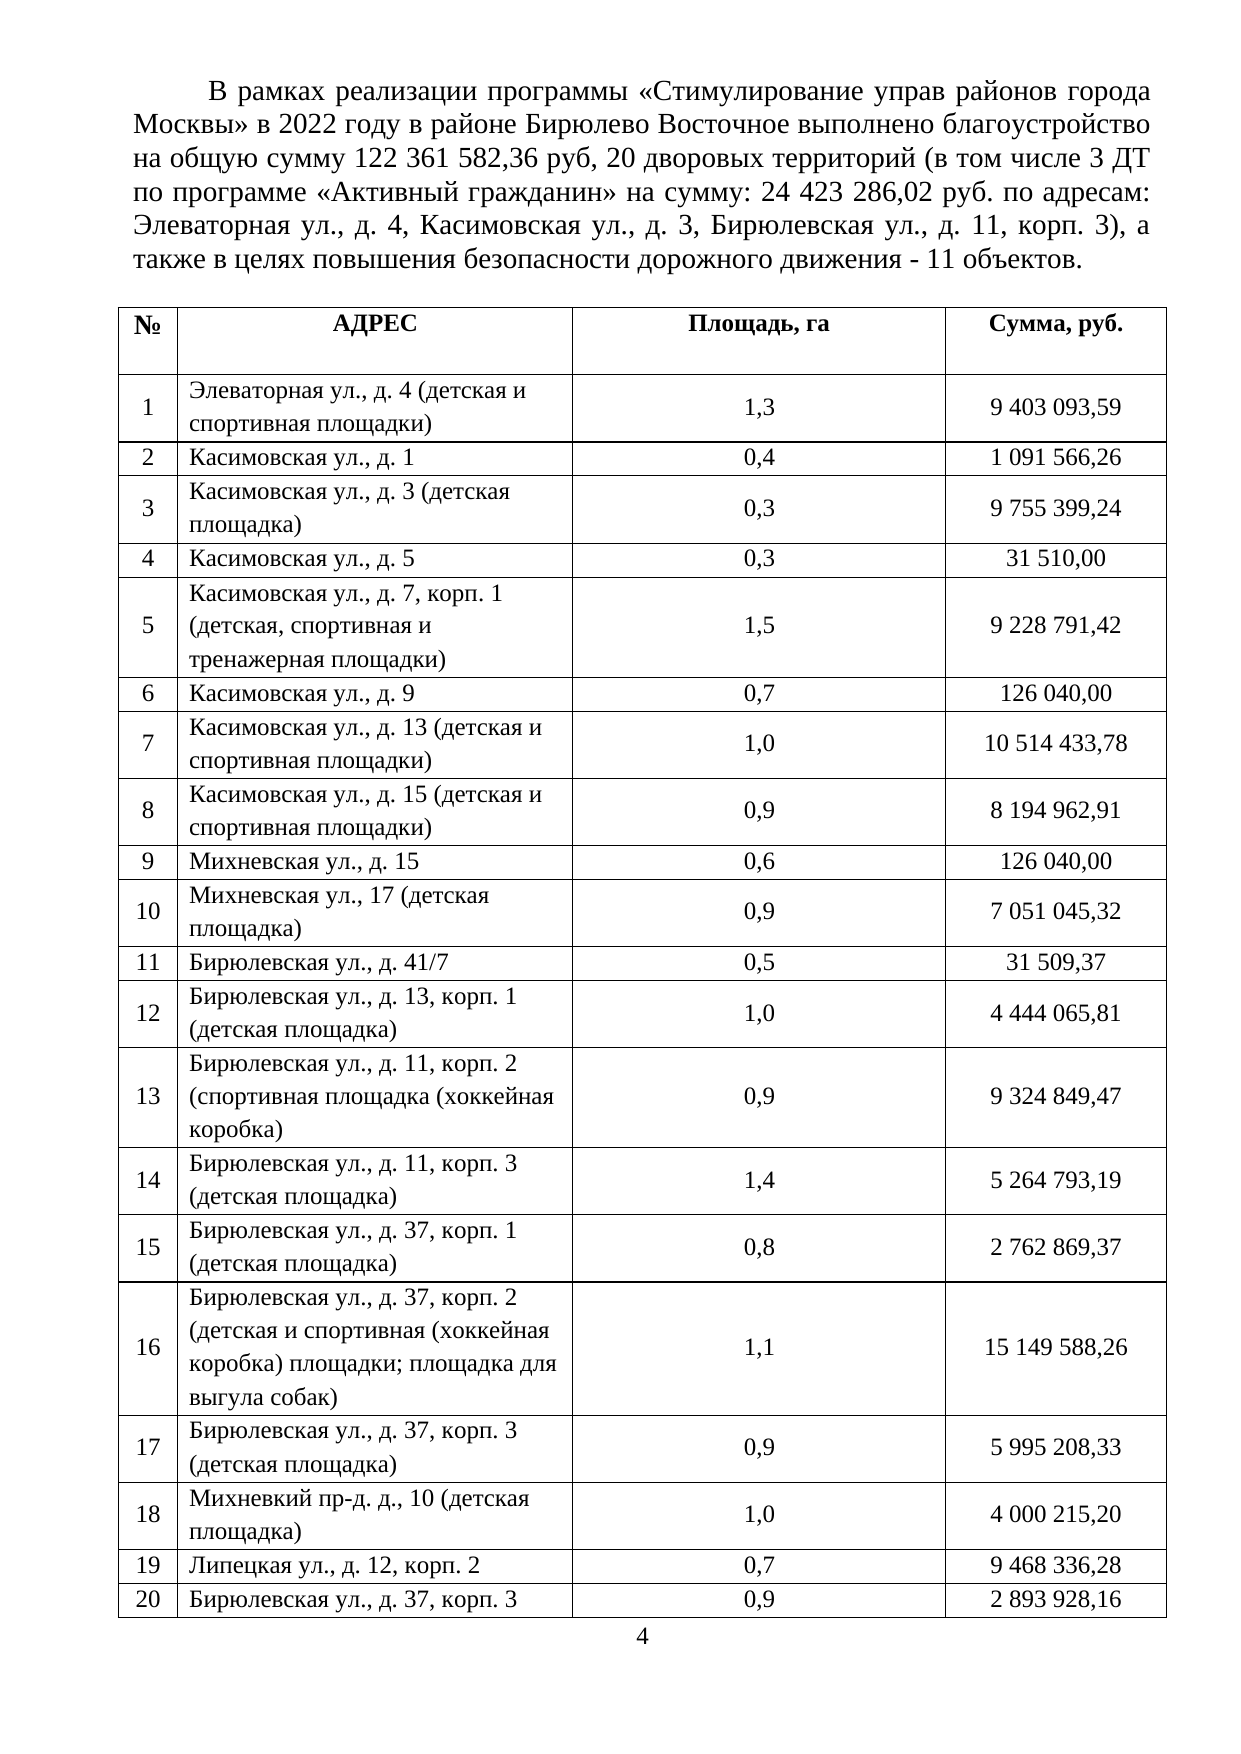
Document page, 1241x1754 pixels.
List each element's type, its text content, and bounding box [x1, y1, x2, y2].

table_cell 4 [119, 544, 177, 577]
table_cell Бирюлевская ул., д. 11, корп. 2 (спортивная площадка (хоккейная коробка) [178, 1048, 572, 1147]
table_cell 17 [119, 1416, 177, 1482]
table_cell Липецкая ул., д. 12, корп. 2 [178, 1550, 572, 1583]
table_cell 10 [119, 880, 177, 946]
table_cell 5 [119, 578, 177, 677]
table_cell 2 893 928,16 [946, 1584, 1166, 1617]
table_cell 16 [119, 1283, 177, 1414]
table_header № [119, 308, 177, 374]
table_cell Бирюлевская ул., д. 41/7 [178, 947, 572, 980]
table_cell Элеваторная ул., д. 4 (детская и спортивная площадки) [178, 375, 572, 441]
table_cell Бирюлевская ул., д. 37, корп. 3 (детская площадка) [178, 1416, 572, 1482]
table_cell Касимовская ул., д. 5 [178, 544, 572, 577]
table_cell 0,4 [573, 443, 945, 475]
table_cell 9 755 399,24 [946, 476, 1166, 542]
table_cell 6 [119, 678, 177, 711]
table_cell 11 [119, 947, 177, 980]
table_cell 2 [119, 443, 177, 475]
table_cell Михневская ул., д. 15 [178, 846, 572, 879]
table_cell 1 [119, 375, 177, 441]
table_cell 0,6 [573, 846, 945, 879]
table_cell Бирюлевская ул., д. 37, корп. 2 (детская и спортивная (хоккейная коробка) площадки; площадка для выгула собак) [178, 1283, 572, 1414]
table_cell 0,3 [573, 476, 945, 542]
table_cell Касимовская ул., д. 13 (детская и спортивная площадки) [178, 712, 572, 778]
table_cell 9 [119, 846, 177, 879]
table_cell 126 040,00 [946, 846, 1166, 879]
table_cell 126 040,00 [946, 678, 1166, 711]
table_cell Бирюлевская ул., д. 13, корп. 1 (детская площадка) [178, 981, 572, 1047]
table_cell Касимовская ул., д. 9 [178, 678, 572, 711]
table_cell 0,9 [573, 1416, 945, 1482]
table_cell 1,3 [573, 375, 945, 441]
table_cell 4 444 065,81 [946, 981, 1166, 1047]
table_cell 0,9 [573, 1584, 945, 1617]
table_cell 15 149 588,26 [946, 1283, 1166, 1414]
table_cell Касимовская ул., д. 15 (детская и спортивная площадки) [178, 779, 572, 845]
table_header Площадь, га [573, 308, 945, 374]
table_cell 5 264 793,19 [946, 1148, 1166, 1214]
table_cell 1,5 [573, 578, 945, 677]
table_cell 8 194 962,91 [946, 779, 1166, 845]
table_cell 15 [119, 1215, 177, 1281]
table_cell Касимовская ул., д. 3 (детская площадка) [178, 476, 572, 542]
table_cell 5 995 208,33 [946, 1416, 1166, 1482]
table_cell Бирюлевская ул., д. 37, корп. 3 [178, 1584, 572, 1617]
table_cell 0,9 [573, 779, 945, 845]
table_cell Касимовская ул., д. 1 [178, 443, 572, 475]
table_cell 9 324 849,47 [946, 1048, 1166, 1147]
table_cell 1,0 [573, 1483, 945, 1549]
table_cell 1 091 566,26 [946, 443, 1166, 475]
table_cell 4 000 215,20 [946, 1483, 1166, 1549]
table_cell 3 [119, 476, 177, 542]
table_cell 0,7 [573, 678, 945, 711]
table_header АДРЕС [178, 308, 572, 374]
table_cell 31 510,00 [946, 544, 1166, 577]
table_cell 1,0 [573, 712, 945, 778]
table_cell 0,9 [573, 1048, 945, 1147]
table_cell Михневская ул., 17 (детская площадка) [178, 880, 572, 946]
table_cell 13 [119, 1048, 177, 1147]
table_cell 31 509,37 [946, 947, 1166, 980]
table_header Сумма, руб. [946, 308, 1166, 374]
table_cell Касимовская ул., д. 7, корп. 1 (детская, спортивная и тренажерная площадки) [178, 578, 572, 677]
table_cell 9 403 093,59 [946, 375, 1166, 441]
table_cell 0,8 [573, 1215, 945, 1281]
table_cell 0,5 [573, 947, 945, 980]
table_cell 0,3 [573, 544, 945, 577]
table_cell Бирюлевская ул., д. 37, корп. 1 (детская площадка) [178, 1215, 572, 1281]
table_cell 1,0 [573, 981, 945, 1047]
table_cell 12 [119, 981, 177, 1047]
table_cell 7 [119, 712, 177, 778]
text В рамках реализации программы «Стимулирование управ районов города Москвы» в 2022 году в районе Бирюлево Восточное выполнено благоустройство на общую сумму 122 361 582,36 руб, 20 дворовых территорий (в том числе 3 ДТ по программе «Активный гражданин» на сумму: 24 423 286,02 руб. по адресам: Элеваторная ул., д. 4, Касимовская ул., д. 3, Бирюлевская ул., д. 11, корп. 3), а также в целях повышения безопасности дорожного движения - 11 объектов. [133, 73, 1152, 274]
table_cell Михневкий пр-д. д., 10 (детская площадка) [178, 1483, 572, 1549]
table_cell 9 228 791,42 [946, 578, 1166, 677]
table_cell 20 [119, 1584, 177, 1617]
table_cell 8 [119, 779, 177, 845]
table_cell 1,1 [573, 1283, 945, 1414]
table_cell 2 762 869,37 [946, 1215, 1166, 1281]
table_cell 18 [119, 1483, 177, 1549]
table_cell 9 468 336,28 [946, 1550, 1166, 1583]
table_cell 0,7 [573, 1550, 945, 1583]
table_cell 1,4 [573, 1148, 945, 1214]
table_cell Бирюлевская ул., д. 11, корп. 3 (детская площадка) [178, 1148, 572, 1214]
table_cell 14 [119, 1148, 177, 1214]
table_cell 10 514 433,78 [946, 712, 1166, 778]
table_cell 7 051 045,32 [946, 880, 1166, 946]
table_cell 19 [119, 1550, 177, 1583]
table_cell 0,9 [573, 880, 945, 946]
